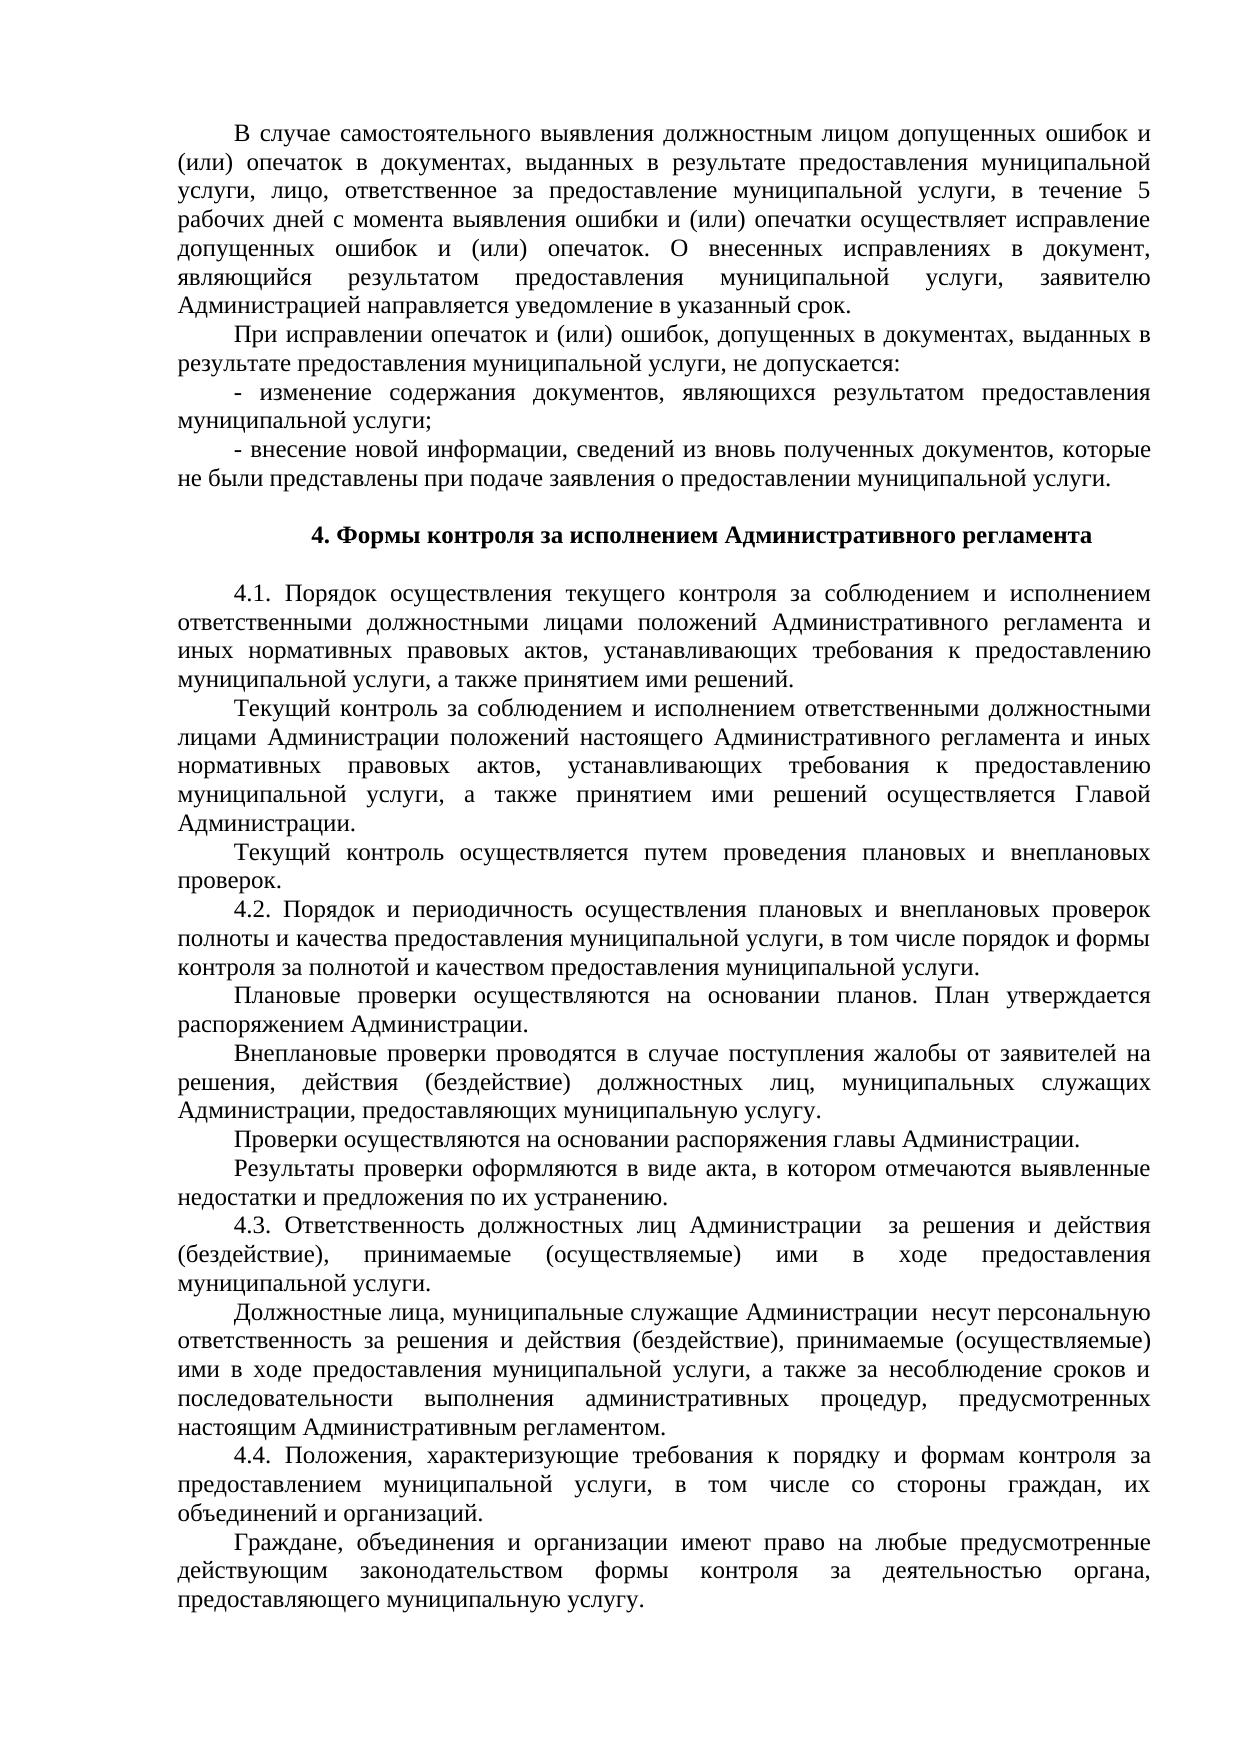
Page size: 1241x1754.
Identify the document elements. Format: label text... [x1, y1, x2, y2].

text При исправлении опечаток и (или) ошибок, допущенных в документах, выданных в результате предоставления муниципальной услуги, не допускается: [177, 319, 1152, 377]
text Должностные лица, муниципальные служащие Администрации несут персональную ответственность за решения и действия (бездействие), принимаемые (осуществляемые) ими в ходе предоставления муниципальной услуги, а также за несоблюдение сроков и последовательности выполнения административных процедур, предусмотренных настоящим Административным регламентом. [177, 1297, 1152, 1441]
text Граждане, объединения и организации имеют право на любые предусмотренные действующим законодательством формы контроля за деятельностью органа, предоставляющего муниципальную услугу. [177, 1527, 1152, 1613]
text 4.2. Порядок и периодичность осуществления плановых и внеплановых проверок полноты и качества предоставления муниципальной услуги, в том числе порядок и формы контроля за полнотой и качеством предоставления муниципальной услуги. [177, 894, 1152, 981]
text 4. Формы контроля за исполнением Административного регламента [177, 521, 1152, 549]
text Текущий контроль осуществляется путем проведения плановых и внеплановых проверок. [177, 837, 1152, 894]
text Текущий контроль за соблюдением и исполнением ответственными должностными лицами Администрации положений настоящего Административного регламента и иных нормативных правовых актов, устанавливающих требования к предоставлению муниципальной услуги, а также принятием ими решений осуществляется Главой Администрации. [177, 693, 1152, 837]
text 4.4. Положения, характеризующие требования к порядку и формам контроля за предоставлением муниципальной услуги, в том числе со стороны граждан, их объединений и организаций. [177, 1441, 1152, 1527]
text Внеплановые проверки проводятся в случае поступления жалобы от заявителей на решения, действия (бездействие) должностных лиц, муниципальных служащих Администрации, предоставляющих муниципальную услугу. [177, 1038, 1152, 1124]
text Результаты проверки оформляются в виде акта, в котором отмечаются выявленные недостатки и предложения по их устранению. [177, 1153, 1152, 1211]
text 4.1. Порядок осуществления текущего контроля за соблюдением и исполнением ответственными должностными лицами положений Административного регламента и иных нормативных правовых актов, устанавливающих требования к предоставлению муниципальной услуги, а также принятием ими решений. [177, 578, 1152, 693]
text - изменение содержания документов, являющихся результатом предоставления муниципальной услуги; [177, 377, 1152, 434]
text 4.3. Ответственность должностных лиц Администрации за решения и действия (бездействие), принимаемые (осуществляемые) ими в ходе предоставления муниципальной услуги. [177, 1211, 1152, 1297]
text Проверки осуществляются на основании распоряжения главы Администрации. [177, 1124, 1152, 1153]
text В случае самостоятельного выявления должностным лицом допущенных ошибок и (или) опечаток в документах, выданных в результате предоставления муниципальной услуги, лицо, ответственное за предоставление муниципальной услуги, в течение 5 рабочих дней с момента выявления ошибки и (или) опечатки осуществляет исправление допущенных ошибок и (или) опечаток. О внесенных исправлениях в документ, являющийся результатом предоставления муниципальной услуги, заявителю Администрацией направляется уведомление в указанный срок. [177, 118, 1152, 319]
text Плановые проверки осуществляются на основании планов. План утверждается распоряжением Администрации. [177, 981, 1152, 1038]
text - внесение новой информации, сведений из вновь полученных документов, которые не были представлены при подаче заявления о предоставлении муниципальной услуги. [177, 434, 1152, 492]
